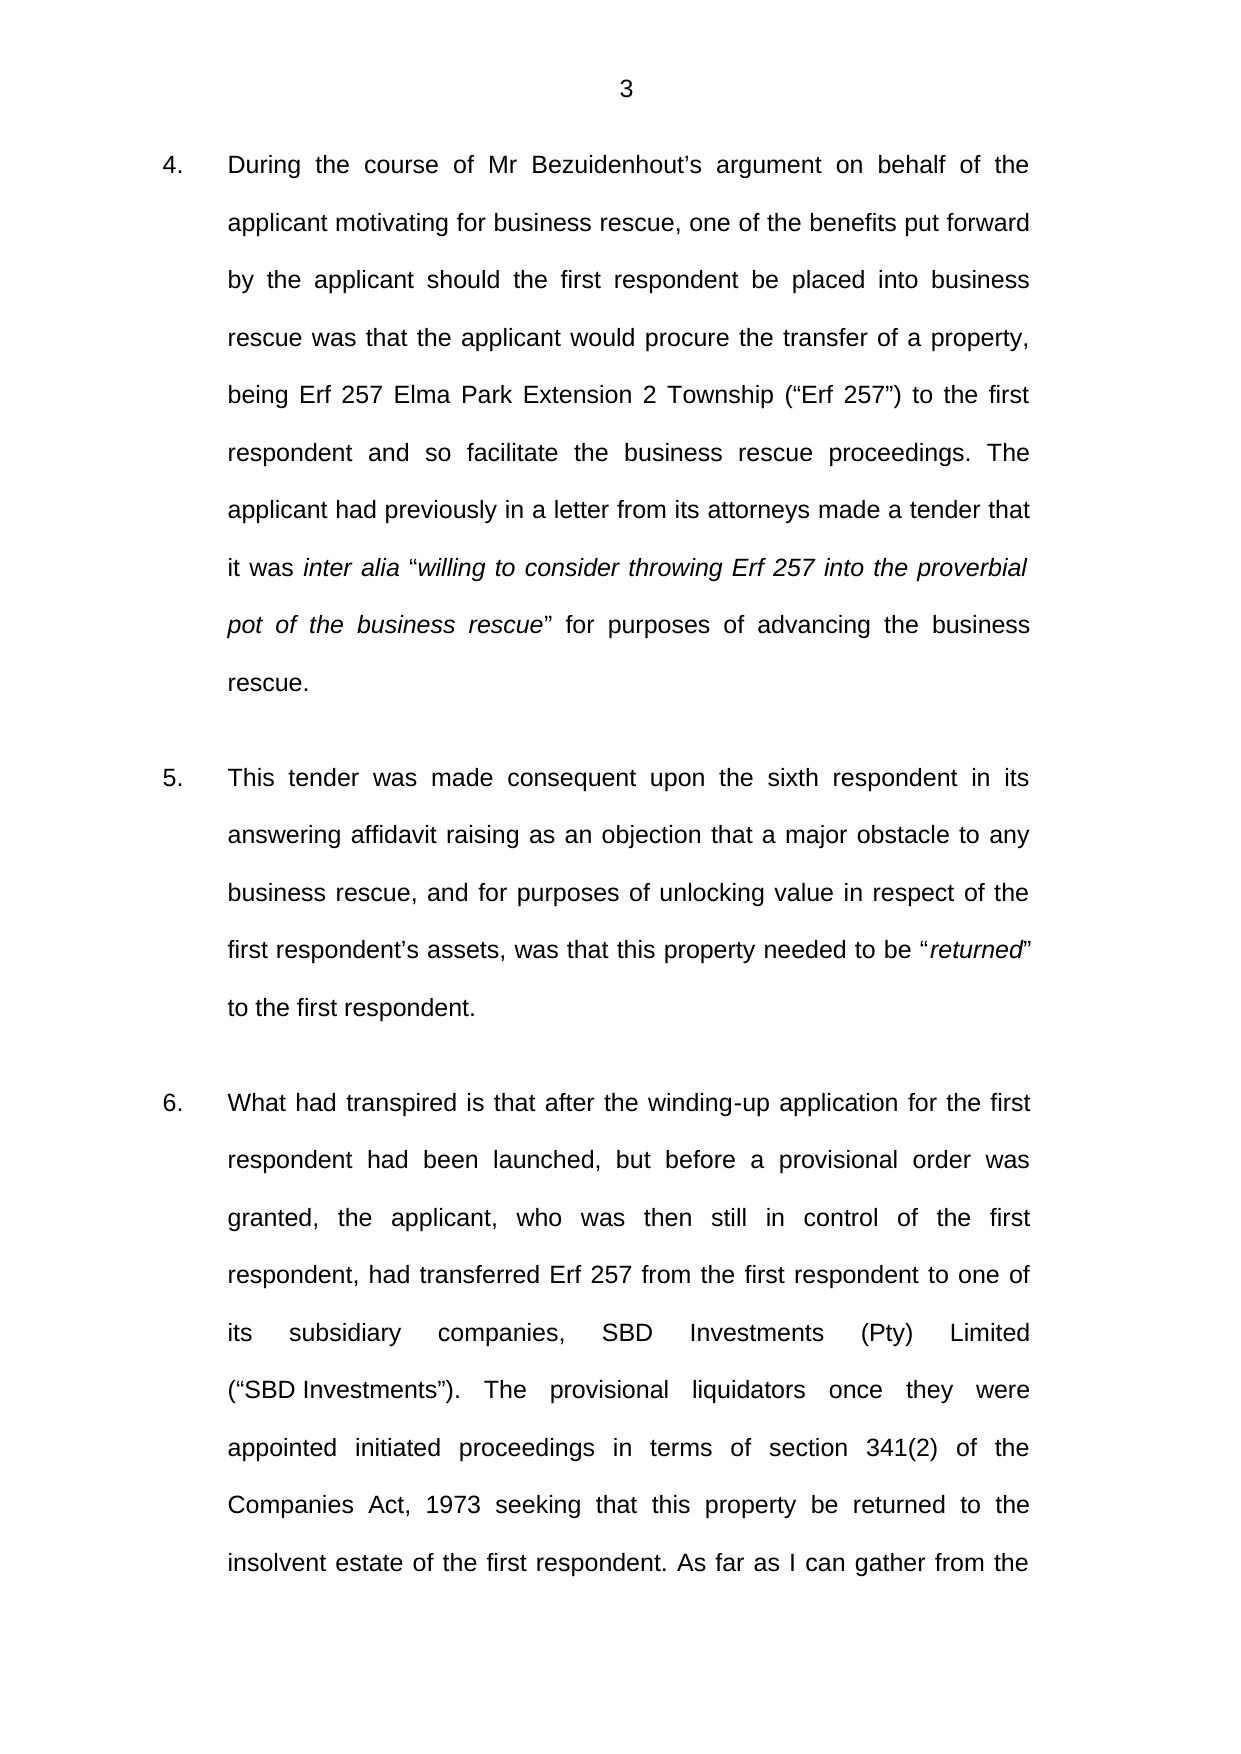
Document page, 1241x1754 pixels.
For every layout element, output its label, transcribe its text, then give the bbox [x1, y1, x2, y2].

text 5. This tender was made consequent upon the sixth respondent in its answering affidavit raising as an objection that a major obstacle to any business rescue, and for purposes of unlocking value in respect of the first respondent’s assets, was that this property needed to be “returned” to the first respondent. [162, 762, 1031, 1021]
text 4. During the course of Mr Bezuidenhout’s argument on behalf of the applicant motivating for business rescue, one of the benefits put forward by the applicant should the first respondent be placed into business rescue was that the applicant would procure the transfer of a property, being Erf 257 Elma Park Extension 2 Township (“Erf 257”) to the first respondent and so facilitate the business rescue proceedings. The applicant had previously in a letter from its attorneys made a tender that it was inter alia “willing to consider throwing Erf 257 into the proverbial pot of the business rescue” for purposes of advancing the business rescue. [162, 150, 1031, 696]
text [162, 1087, 1031, 1576]
